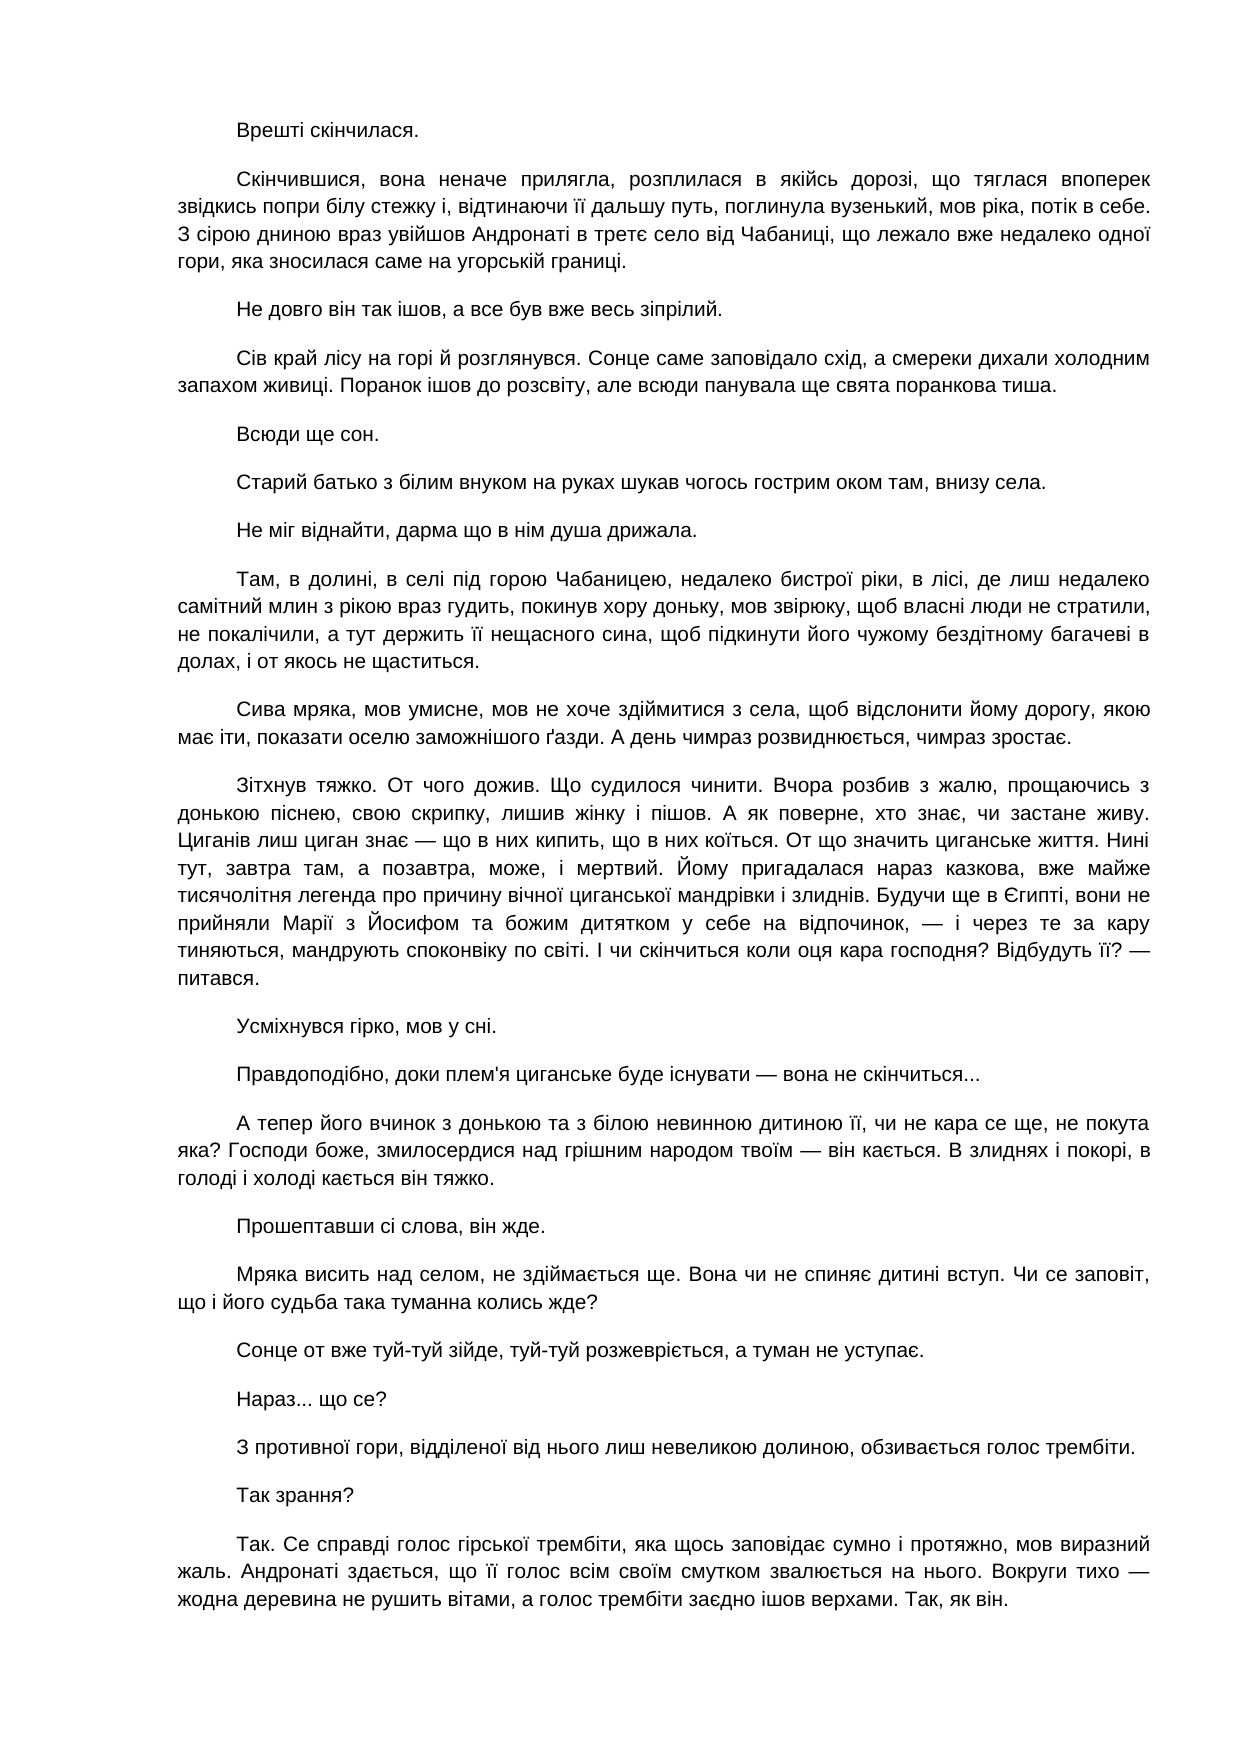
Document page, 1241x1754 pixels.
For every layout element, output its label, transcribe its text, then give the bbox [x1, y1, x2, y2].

text Всюди ще сон. [177, 421, 1152, 445]
text Сива мряка, мов умисне, мов не хоче здіймитися з села, щоб відслонити йому дорогу, якою має іти, показати оселю заможнішого ґазди. А день чимраз розвиднюється, чимраз зростає. [177, 697, 1152, 749]
text Скінчившися, вона неначе прилягла, розплилася в якійсь дорозі, що тяглася впоперек звідкись попри білу стежку і, відтинаючи її дальшу путь, поглинула вузенький, мов ріка, потік в себе. З сірою дниною враз увійшов Андронаті в третє село від Чабаниці, що лежало вже недалеко одної гори, яка зносилася саме на угорській границі. [177, 166, 1152, 273]
text Мряка висить над селом, не здіймається ще. Вона чи не спиняє дитині вступ. Чи се заповіт, що і його судьба така туманна колись жде? [177, 1262, 1152, 1314]
text Зітхнув тяжко. От чого дожив. Що судилося чинити. Вчора розбив з жалю, прощаючись з донькою піснею, свою скрипку, лишив жінку і пішов. А як поверне, хто знає, чи застане живу. Циганів лиш циган знає — що в них кипить, що в них коїться. От що значить циганське життя. Нині тут, завтра там, а позавтра, може, і мертвий. Йому пригадалася нараз казкова, вже майже тисячолітня легенда про причину вічної циганської мандрівки і злиднів. Будучи ще в Єгипті, вони не прийняли Марії з Йосифом та божим дитятком у себе на відпочинок, — і через те за кару тиняються, мандрують споконвіку по світі. І чи скінчиться коли оця кара господня? Відбудуть її? — питався. [177, 773, 1152, 989]
text Не довго він так ішов, а все був вже весь зіпрілий. [177, 297, 1152, 321]
text З противної гори, відділеної від нього лиш невеликою долиною, обзивається голос трембіти. [177, 1435, 1152, 1459]
text Сонце от вже туй-туй зійде, туй-туй розжевріється, а туман не уступає. [177, 1338, 1152, 1362]
text Прошептавши сі слова, він жде. [177, 1214, 1152, 1238]
text Там, в долині, в селі під горою Чабаницею, недалеко бистрої ріки, в лісі, де лиш недалеко самітний млин з рікою враз гудить, покинув хору доньку, мов звірюку, щоб власні люди не стратили, не покалічили, а тут держить її нещасного сина, щоб підкинути його чужому бездітному багачеві в долах, і от якось не щаститься. [177, 566, 1152, 673]
text Усміхнувся гірко, мов у сні. [177, 1014, 1152, 1038]
text Врешті скінчилася. [177, 118, 1152, 142]
text Не міг віднайти, дарма що в нім душа дрижала. [177, 518, 1152, 542]
text Правдоподібно, доки плем'я циганське буде існувати — вона не скінчиться... [177, 1062, 1152, 1086]
text Так зрання? [177, 1483, 1152, 1507]
text Так. Се справді голос гірської трембіти, яка щось заповідає сумно і протяжно, мов виразний жаль. Андронаті здається, що її голос всім своїм смутком звалюється на нього. Вокруги тихо — жодна деревина не рушить вітами, а голос трембіти заєдно ішов верхами. Так, як він. [177, 1531, 1152, 1610]
text Старий батько з білим внуком на руках шукав чогось гострим оком там, внизу села. [177, 470, 1152, 494]
text Нараз... що се? [177, 1386, 1152, 1410]
text А тепер його вчинок з донькою та з білою невинною дитиною її, чи не кара се ще, не покута яка? Господи боже, змилосердися над грішним народом твоїм — він кається. В злиднях і покорі, в голоді і холоді кається він тяжко. [177, 1111, 1152, 1189]
text Сів край лісу на горі й розглянувся. Сонце саме заповідало схід, а смереки дихали холодним запахом живиці. Поранок ішов до розсвіту, але всюди панувала ще свята поранкова тиша. [177, 346, 1152, 397]
